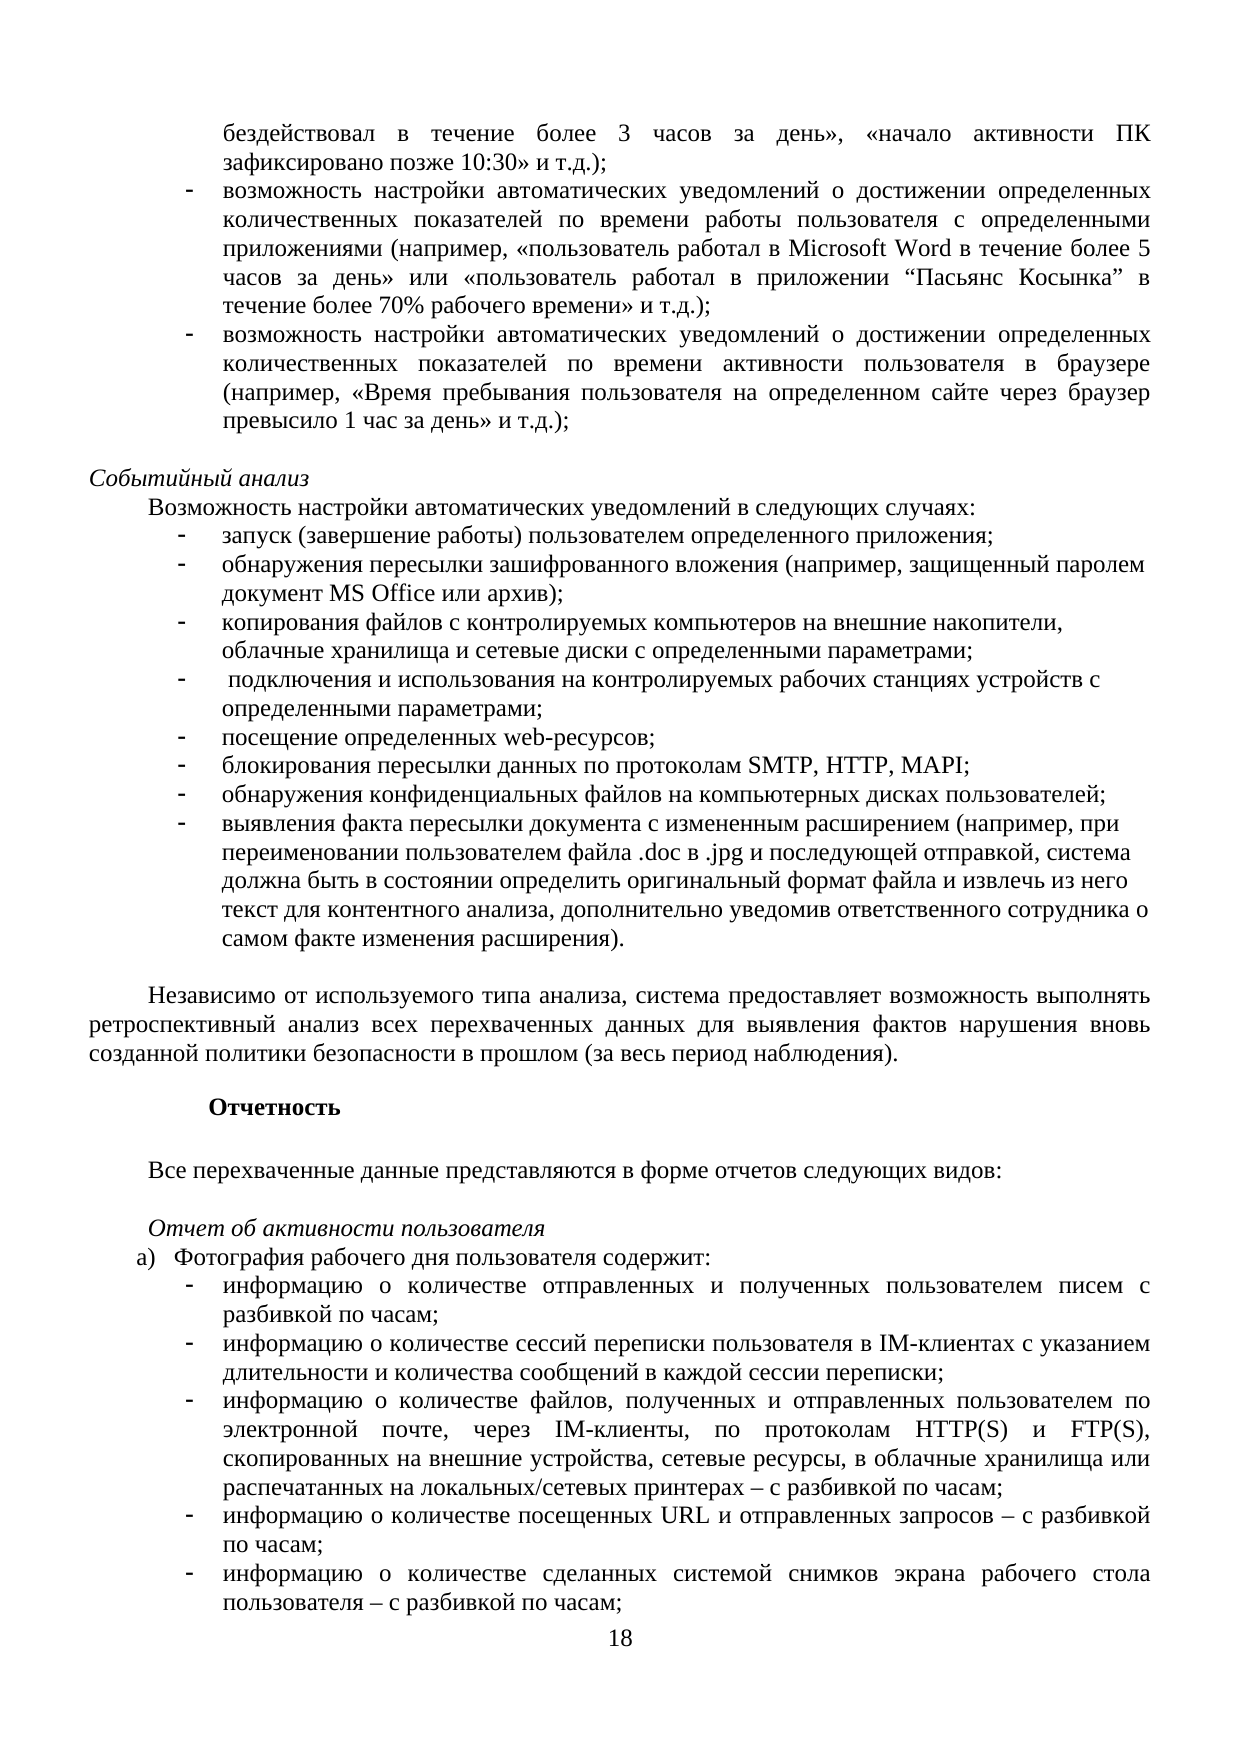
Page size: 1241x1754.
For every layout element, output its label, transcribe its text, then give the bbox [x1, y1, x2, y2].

text Независимо от используемого типа анализа, система предоставляет возможность выполнять ретроспективный анализ всех перехваченных данных для выявления фактов нарушения вновь созданной политики безопасности в прошлом (за весь период наблюдения). [89, 981, 1152, 1067]
text Все перехваченные данные представляются в форме отчетов следующих видов: [89, 1156, 1152, 1184]
text Возможность настройки автоматических уведомлений в следующих случаях: [89, 492, 1152, 521]
list копирования файлов с контролируемых компьютеров на внешние накопители, облачные хранилища и сетевые диски с определенными параметрами; [177, 607, 1152, 664]
list обнаружения конфиденциальных файлов на компьютерных дисках пользователей; [177, 779, 1152, 808]
list информацию о количестве отправленных и полученных пользователем писем с разбивкой по часам; [185, 1271, 1152, 1328]
list информацию о количестве посещенных URL и отправленных запросов – с разбивкой по часам; [185, 1501, 1152, 1558]
list запуск (завершение работы) пользователем определенного приложения; [177, 521, 1152, 549]
list подключения и использования на контролируемых рабочих станциях устройств с определенными параметрами; [177, 664, 1152, 722]
list возможность настройки автоматических уведомлений о достижении определенных количественных показателей по времени активности пользователя в браузере (например, «Время пребывания пользователя на определенном сайте через браузер превысило 1 час за день» и т.д.); [185, 319, 1152, 434]
list обнаружения пересылки зашифрованного вложения (например, защищенный паролем документ MS Office или архив); [177, 549, 1152, 607]
list Фотография рабочего дня пользователя содержит: [136, 1242, 1152, 1271]
list информацию о количестве сессий переписки пользователя в IM-клиентах с указанием длительности и количества сообщений в каждой сессии переписки; [185, 1328, 1152, 1386]
list блокирования пересылки данных по протоколам SMTP, HTTP, MAPI; [177, 751, 1152, 779]
text Отчет об активности пользователя [89, 1213, 1152, 1242]
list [185, 118, 1152, 176]
list информацию о количестве файлов, полученных и отправленных пользователем по электронной почте, через IM-клиенты, по протоколам HTTP(S) и FTP(S), скопированных на внешние устройства, сетевые ресурсы, в облачные хранилища или распечатанных на локальных/сетевых принтерах – с разбивкой по часам; [185, 1386, 1152, 1501]
text Событийный анализ [89, 463, 1152, 492]
list выявления факта пересылки документа с измененным расширением (например, при переименовании пользователем файла .doc в .jpg и последующей отправкой, система должна быть в состоянии определить оригинальный формат файла и извлечь из него текст для контентного анализа, дополнительно уведомив ответственного сотрудника о самом факте изменения расширения). [177, 808, 1152, 952]
list возможность настройки автоматических уведомлений о достижении определенных количественных показателей по времени работы пользователя с определенными приложениями (например, «пользователь работал в Microsoft Word в течение более 5 часов за день» или «пользователь работал в приложении “Пасьянс Косынка” в течение более 70% рабочего времени» и т.д.); [185, 176, 1152, 319]
list посещение определенных web-ресурсов; [177, 722, 1152, 751]
subtitle Отчетность [208, 1092, 1152, 1121]
list информацию о количестве сделанных системой снимков экрана рабочего стола пользователя – с разбивкой по часам; [185, 1558, 1152, 1616]
